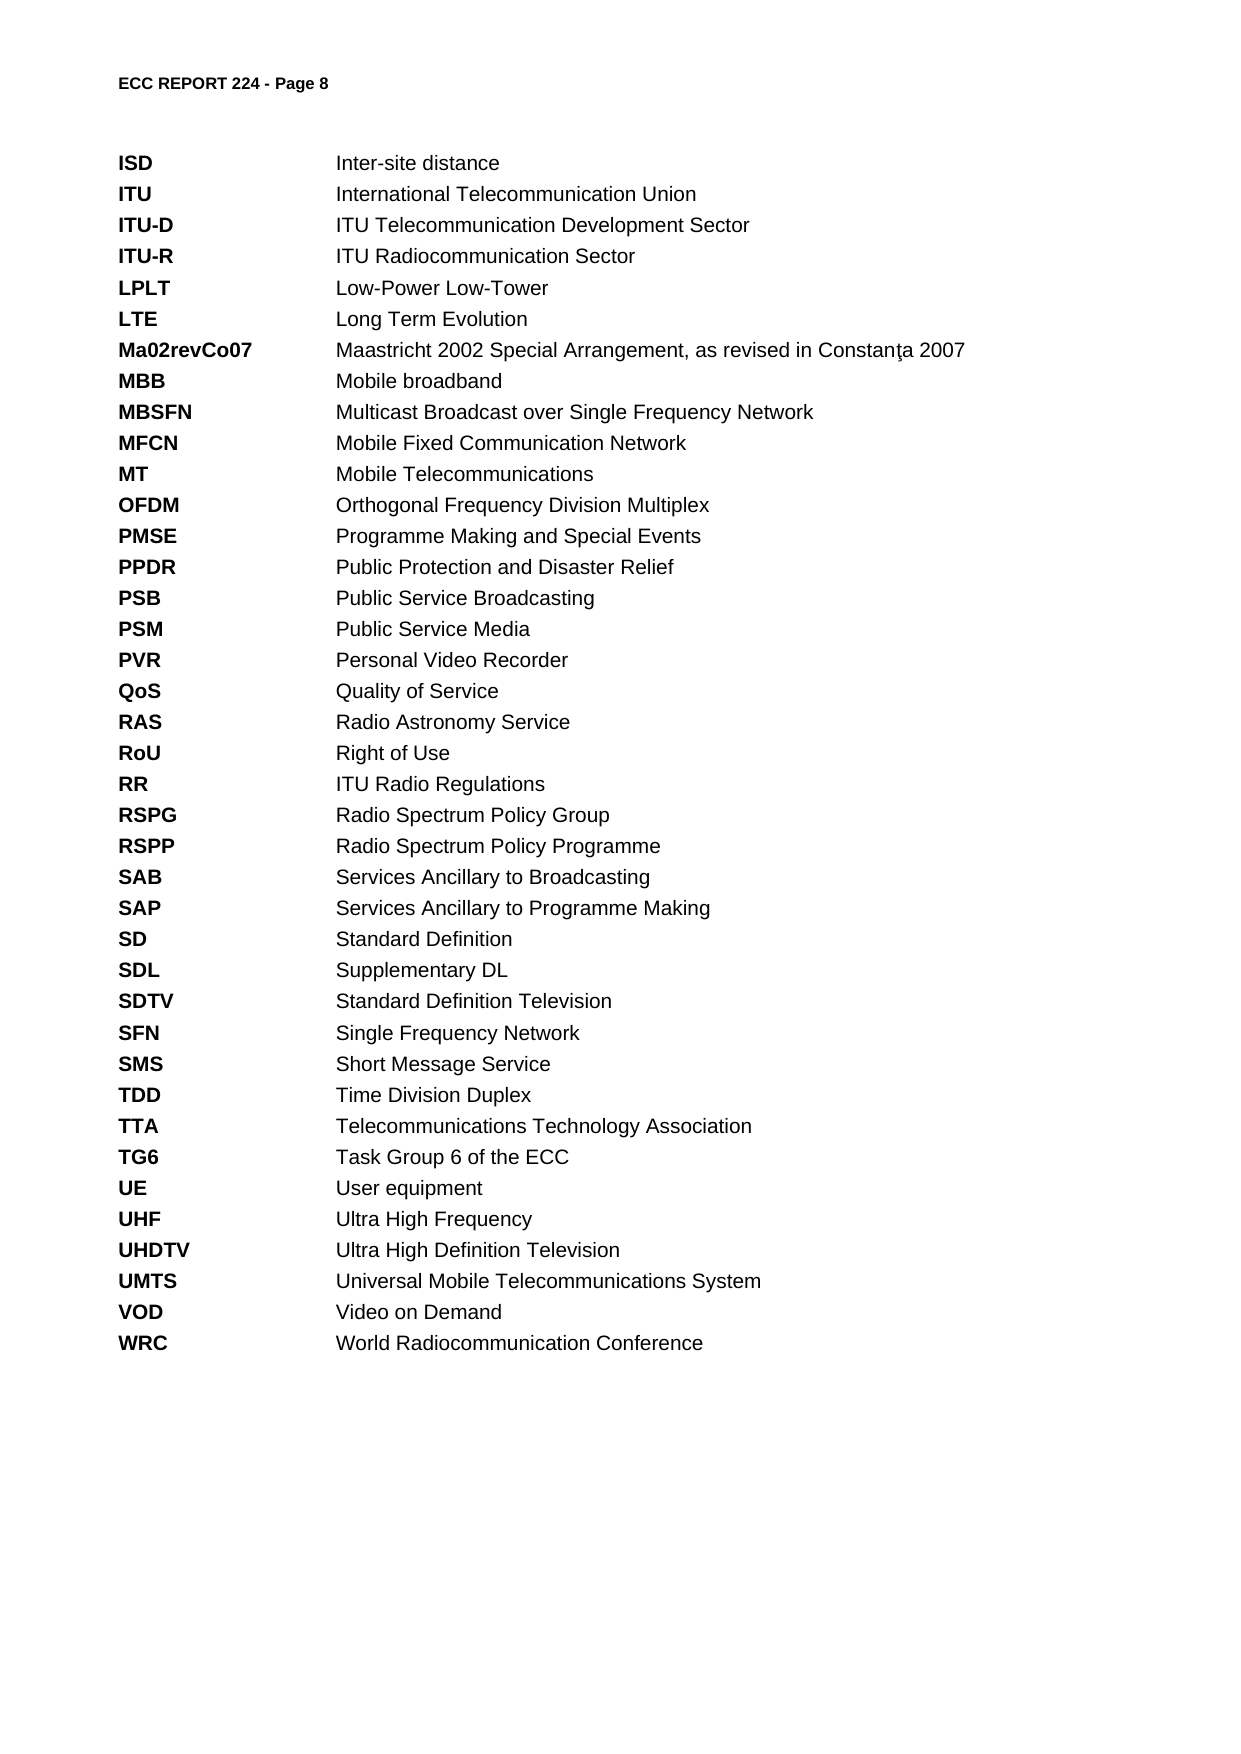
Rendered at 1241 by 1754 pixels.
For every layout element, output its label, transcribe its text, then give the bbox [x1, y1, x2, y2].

table_cell LPLT [107, 274, 324, 305]
table_cell UHF [107, 1205, 324, 1236]
table_cell Supplementary DL [324, 957, 1133, 988]
table_cell Multicast Broadcast over Single Frequency Network [324, 398, 1133, 429]
table_cell PSB [107, 585, 324, 616]
table_cell International Telecommunication Union [324, 181, 1133, 212]
table_cell WRC [107, 1330, 324, 1361]
table_cell PMSE [107, 523, 324, 553]
table_cell Public Protection and Disaster Relief [324, 554, 1133, 584]
table_cell Universal Mobile Telecommunications System [324, 1268, 1133, 1298]
table_cell User equipment [324, 1174, 1133, 1205]
table_cell Right of Use [324, 740, 1133, 771]
table_cell UMTS [107, 1268, 324, 1298]
table_cell Public Service Broadcasting [324, 585, 1133, 616]
table_cell RoU [107, 740, 324, 771]
table_cell TTA [107, 1112, 324, 1143]
table_cell MFCN [107, 429, 324, 460]
table_cell Public Service Media [324, 616, 1133, 647]
table_cell VOD [107, 1299, 324, 1329]
table_cell Standard Definition Television [324, 988, 1133, 1019]
table_cell Quality of Service [324, 678, 1133, 709]
table_cell Ultra High Definition Television [324, 1236, 1133, 1267]
table_cell ITU [107, 181, 324, 212]
table_cell Services Ancillary to Broadcasting [324, 864, 1133, 895]
table_cell Standard Definition [324, 926, 1133, 957]
table_cell SFN [107, 1019, 324, 1050]
table_cell Radio Spectrum Policy Group [324, 802, 1133, 833]
table_cell PSM [107, 616, 324, 647]
table_cell Radio Spectrum Policy Programme [324, 833, 1133, 864]
table_cell Short Message Service [324, 1050, 1133, 1081]
table_cell RAS [107, 709, 324, 740]
table_cell LTE [107, 305, 324, 336]
table_cell PVR [107, 647, 324, 678]
table_cell Inter-site distance [324, 150, 1133, 181]
table_cell QoS [107, 678, 324, 709]
table_cell Video on Demand [324, 1299, 1133, 1329]
table_cell Ma02revCo07 [107, 336, 324, 367]
table_cell MBSFN [107, 398, 324, 429]
table_cell Long Term Evolution [324, 305, 1133, 336]
table_cell SMS [107, 1050, 324, 1081]
table_cell PPDR [107, 554, 324, 584]
table_cell SAB [107, 864, 324, 895]
table_cell Single Frequency Network [324, 1019, 1133, 1050]
table_cell SD [107, 926, 324, 957]
table_cell Task Group 6 of the ECC [324, 1143, 1133, 1174]
table_cell TG6 [107, 1143, 324, 1174]
table_cell Maastricht 2002 Special Arrangement, as revised in Constanţa 2007 [324, 336, 1133, 367]
table_cell Time Division Duplex [324, 1081, 1133, 1112]
table_cell ITU-R [107, 243, 324, 274]
table_cell SDTV [107, 988, 324, 1019]
table_cell UE [107, 1174, 324, 1205]
table_cell Orthogonal Frequency Division Multiplex [324, 491, 1133, 522]
table_cell ITU Radio Regulations [324, 771, 1133, 802]
table_cell Mobile Fixed Communication Network [324, 429, 1133, 460]
table_cell OFDM [107, 491, 324, 522]
table_cell MT [107, 460, 324, 491]
table_cell Radio Astronomy Service [324, 709, 1133, 740]
table_cell Mobile broadband [324, 367, 1133, 398]
table_cell UHDTV [107, 1236, 324, 1267]
table_cell ITU Radiocommunication Sector [324, 243, 1133, 274]
table_cell Personal Video Recorder [324, 647, 1133, 678]
table_cell ITU-D [107, 212, 324, 243]
table_cell SAP [107, 895, 324, 926]
table_cell ISD [107, 150, 324, 181]
table_cell World Radiocommunication Conference [324, 1330, 1133, 1361]
table_cell Mobile Telecommunications [324, 460, 1133, 491]
table_cell Ultra High Frequency [324, 1205, 1133, 1236]
table_cell Telecommunications Technology Association [324, 1112, 1133, 1143]
table_cell RR [107, 771, 324, 802]
table_cell SDL [107, 957, 324, 988]
table_cell ITU Telecommunication Development Sector [324, 212, 1133, 243]
table_cell MBB [107, 367, 324, 398]
table_cell TDD [107, 1081, 324, 1112]
table_cell RSPP [107, 833, 324, 864]
table_cell RSPG [107, 802, 324, 833]
table_cell Programme Making and Special Events [324, 523, 1133, 553]
table_cell Low-Power Low-Tower [324, 274, 1133, 305]
table_cell Services Ancillary to Programme Making [324, 895, 1133, 926]
